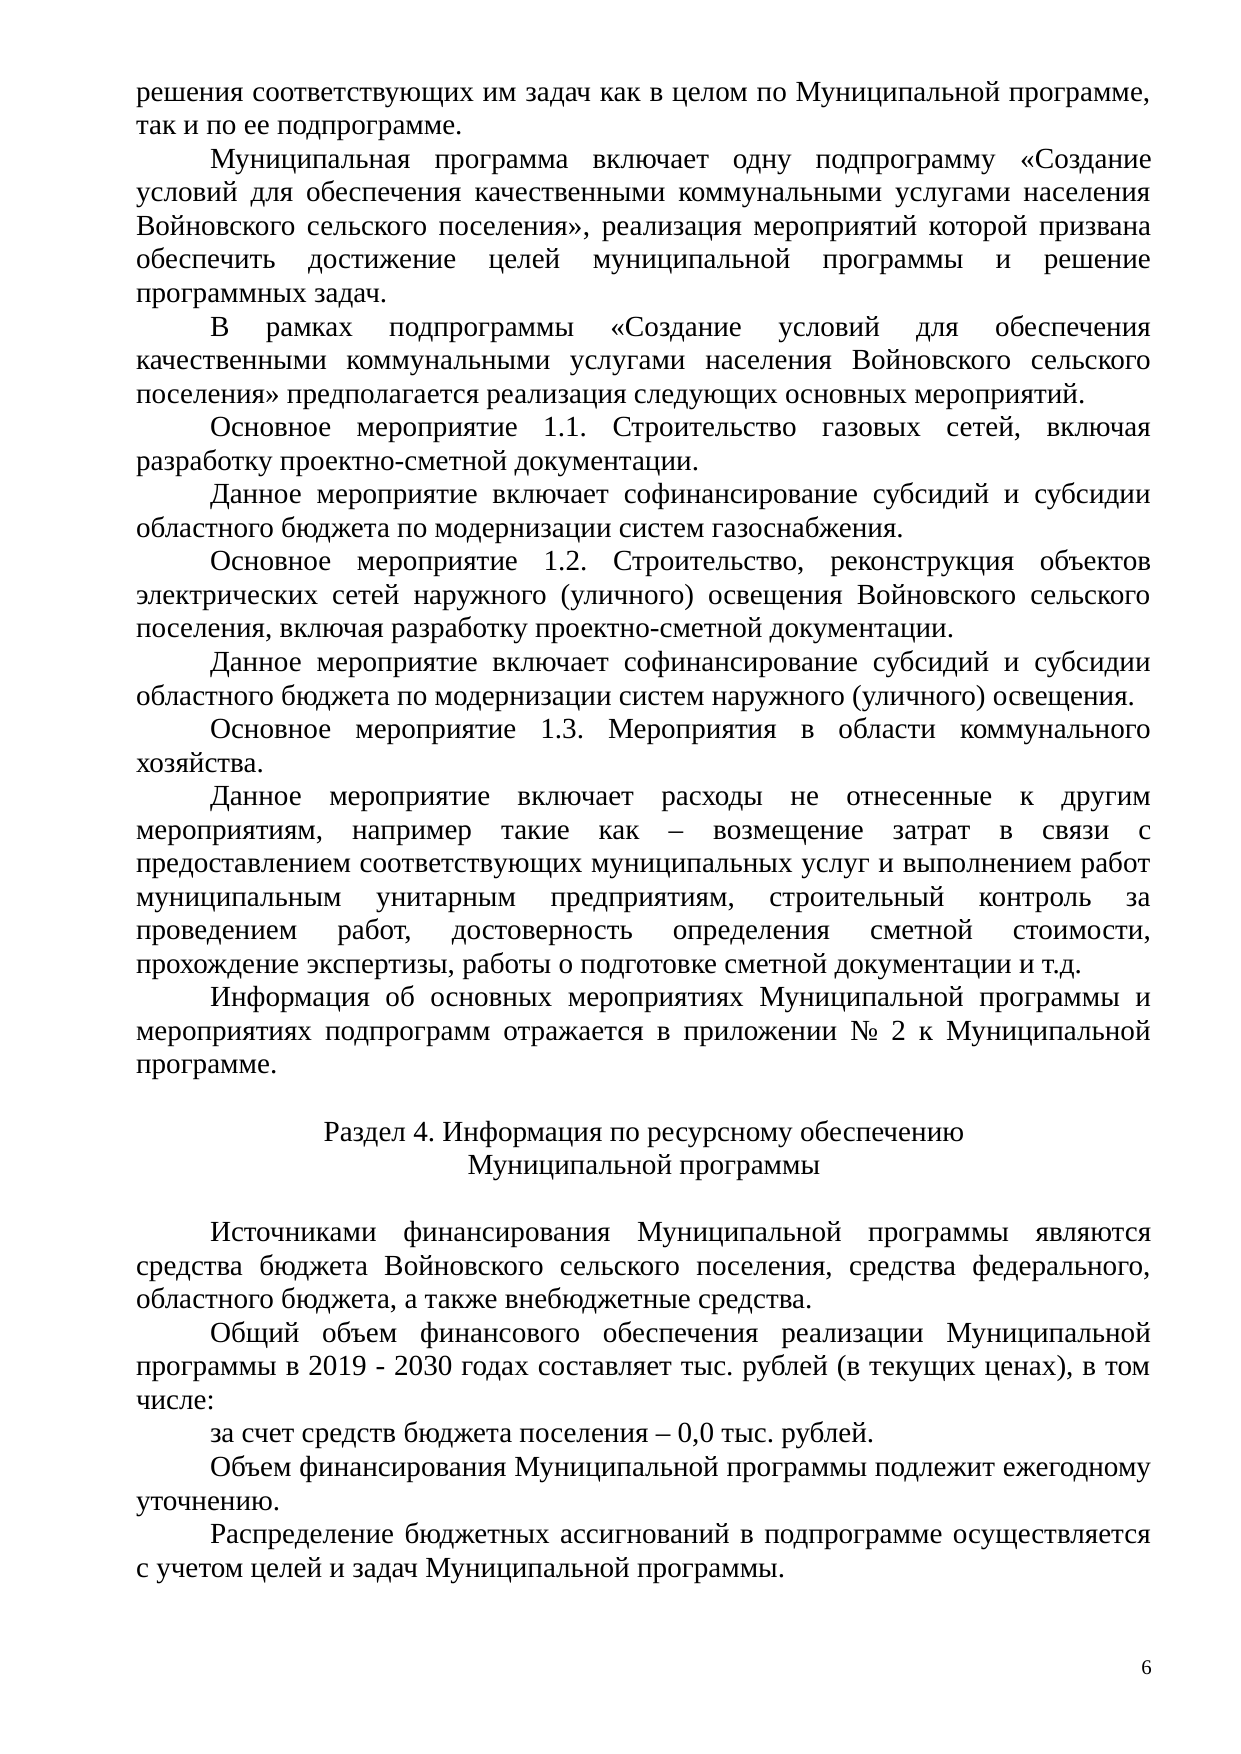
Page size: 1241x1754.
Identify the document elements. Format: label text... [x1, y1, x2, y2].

text Данное мероприятие включает расходы не отнесенные к другим мероприятиям, например такие как – возмещение затрат в связи с предоставлением соответствующих муниципальных услуг и выполнением работ муниципальным унитарным предприятиям, строительный контроль за проведением работ, достоверность определения сметной стоимости, прохождение экспертизы, работы о подготовке сметной документации и т.д. [136, 778, 1152, 979]
text Основное мероприятие 1.1. Строительство газовых сетей, включая разработку проектно-сметной документации. [136, 409, 1152, 476]
text В рамках подпрограммы «Создание условий для обеспечения качественными коммунальными услугами населения Войновского сельского поселения» предполагается реализация следующих основных мероприятий. [136, 309, 1152, 409]
text Общий объем финансового обеспечения реализации Муниципальной программы в 2019 - 2030 годах составляет тыс. рублей (в текущих ценах), в том числе: [136, 1315, 1152, 1416]
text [136, 74, 1152, 141]
text Данное мероприятие включает софинансирование субсидий и субсидии областного бюджета по модернизации систем газоснабжения. [136, 476, 1152, 543]
text Муниципальная программа включает одну подпрограмму «Создание условий для обеспечения качественными коммунальными услугами населения Войновского сельского поселения», реализация мероприятий которой призвана обеспечить достижение целей муниципальной программы и решение программных задач. [136, 141, 1152, 309]
text Информация об основных мероприятиях Муниципальной программы и мероприятиях подпрограмм отражается в приложении № 2 к Муниципальной программе. [136, 979, 1152, 1080]
text Источниками финансирования Муниципальной программы являются средства бюджета Войновского сельского поселения, средства федерального, областного бюджета, а также внебюджетные средства. [136, 1214, 1152, 1315]
text Распределение бюджетных ассигнований в подпрограмме осуществляется с учетом целей и задач Муниципальной программы. [136, 1516, 1152, 1583]
text Основное мероприятие 1.2. Строительство, реконструкция объектов электрических сетей наружного (уличного) освещения Войновского сельского поселения, включая разработку проектно-сметной документации. [136, 543, 1152, 644]
text Объем финансирования Муниципальной программы подлежит ежегодному уточнению. [136, 1449, 1152, 1516]
text Муниципальной программы [136, 1147, 1152, 1181]
text Данное мероприятие включает софинансирование субсидий и субсидии областного бюджета по модернизации систем наружного (уличного) освещения. [136, 644, 1152, 711]
text за счет средств бюджета поселения – 0,0 тыс. рублей. [136, 1416, 1152, 1449]
text Основное мероприятие 1.3. Мероприятия в области коммунального хозяйства. [136, 711, 1152, 778]
text Раздел 4. Информация по ресурсному обеспечению [136, 1114, 1152, 1147]
